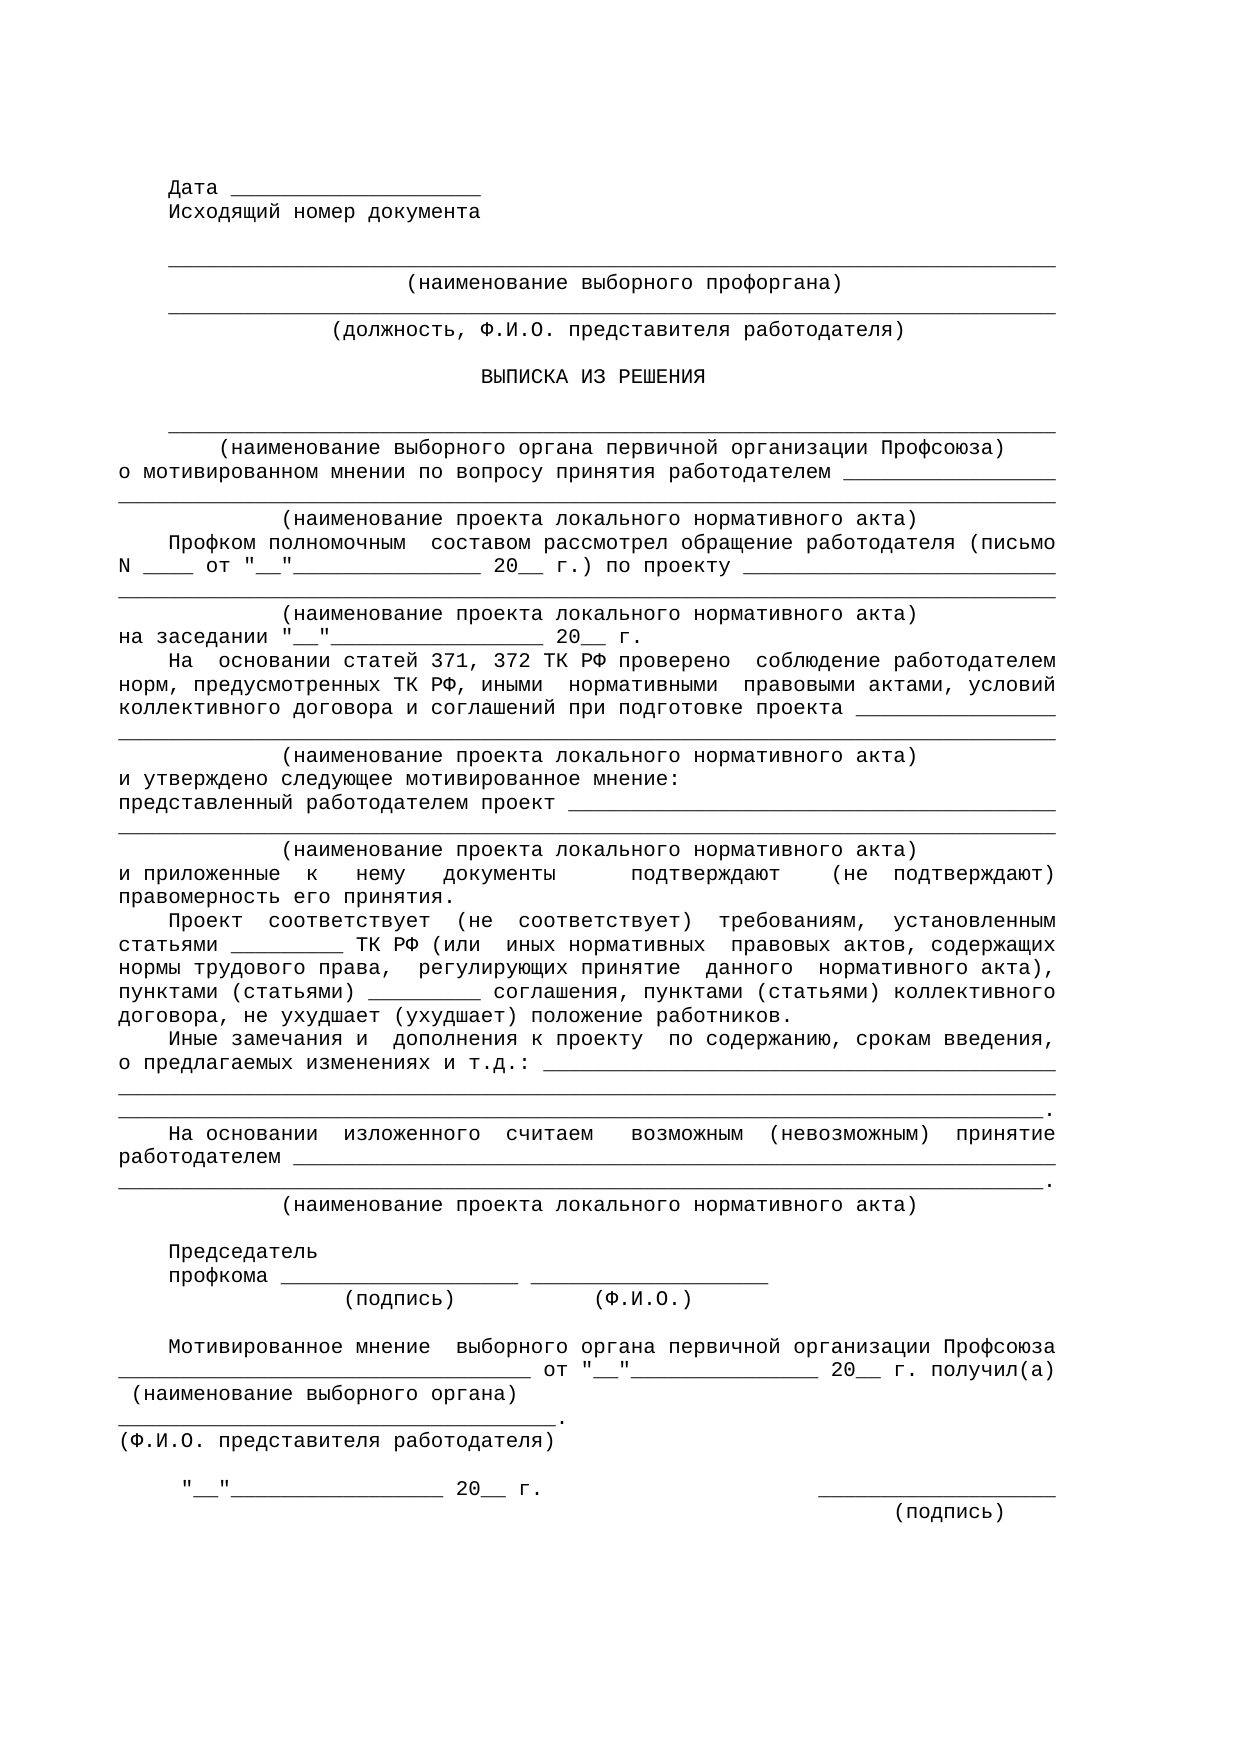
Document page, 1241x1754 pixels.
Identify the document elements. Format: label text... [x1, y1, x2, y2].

text (подпись) [118, 1501, 1181, 1525]
text Председатель [118, 1241, 1181, 1265]
text На основании изложенного считаем возможным (невозможным) принятие [118, 1123, 1181, 1147]
text (наименование выборного профоргана) [118, 272, 1181, 295]
text ___________________________________________________________________________ [118, 816, 1181, 839]
text норм, предусмотренных ТК РФ, иными нормативными правовыми актами, условий [118, 674, 1181, 697]
text (наименование проекта локального нормативного акта) [118, 603, 1181, 626]
text статьями _________ ТК РФ (или иных нормативных правовых актов, содержащих [118, 934, 1181, 957]
text ___________________________________. [118, 1407, 1181, 1430]
text о мотивированном мнении по вопросу принятия работодателем _________________ [118, 461, 1181, 484]
text правомерность его принятия. [118, 886, 1181, 910]
text работодателем _____________________________________________________________ [118, 1147, 1181, 1170]
text нормы трудового права, регулирующих принятие данного нормативного акта), [118, 957, 1181, 981]
text Мотивированное мнение выборного органа первичной организации Профсоюза [118, 1336, 1181, 1359]
text пунктами (статьями) _________ соглашения, пунктами (статьями) коллективного [118, 981, 1181, 1005]
text Иные замечания и дополнения к проекту по содержанию, срокам введения, [118, 1028, 1181, 1052]
text (наименование выборного органа первичной организации Профсоюза) [118, 437, 1181, 461]
text _______________________________________________________________________ [118, 295, 1181, 319]
text _________________________________ от "__"_______________ 20__ г. получил(а) [118, 1359, 1181, 1383]
text коллективного договора и соглашений при подготовке проекта ________________ [118, 697, 1181, 721]
text и утверждено следующее мотивированное мнение: [118, 768, 1181, 792]
text На основании статей 371, 372 ТК РФ проверено соблюдение работодателем [118, 650, 1181, 674]
text __________________________________________________________________________. [118, 1099, 1181, 1123]
text ___________________________________________________________________________ [118, 484, 1181, 508]
text Исходящий номер документа [118, 201, 1181, 224]
text (наименование проекта локального нормативного акта) [118, 839, 1181, 863]
text (наименование проекта локального нормативного акта) [118, 1194, 1181, 1217]
text и приложенные к нему документы подтверждают (не подтверждают) [118, 863, 1181, 886]
text (Ф.И.О. представителя работодателя) [118, 1430, 1181, 1454]
text Проект соответствует (не соответствует) требованиям, установленным [118, 910, 1181, 934]
text __________________________________________________________________________. [118, 1170, 1181, 1194]
text (должность, Ф.И.О. представителя работодателя) [118, 319, 1181, 343]
text _______________________________________________________________________ [118, 248, 1181, 272]
text профкома ___________________ ___________________ [118, 1265, 1181, 1288]
text (наименование проекта локального нормативного акта) [118, 744, 1181, 768]
text ВЫПИСКА ИЗ РЕШЕНИЯ [118, 366, 1181, 390]
text (наименование проекта локального нормативного акта) [118, 508, 1181, 532]
text договора, не ухудшает (ухудшает) положение работников. [118, 1005, 1181, 1028]
text (подпись) (Ф.И.О.) [118, 1288, 1181, 1312]
text _______________________________________________________________________ [118, 413, 1181, 437]
text "__"_________________ 20__ г. ___________________ [118, 1478, 1181, 1501]
text (наименование выборного органа) [118, 1383, 1181, 1407]
text на заседании "__"_________________ 20__ г. [118, 626, 1181, 650]
text ___________________________________________________________________________ [118, 579, 1181, 603]
text N ____ от "__"_______________ 20__ г.) по проекту _________________________ [118, 555, 1181, 579]
text Профком полномочным составом рассмотрел обращение работодателя (письмо [118, 532, 1181, 555]
text о предлагаемых изменениях и т.д.: _________________________________________ [118, 1052, 1181, 1076]
text Дата ____________________ [118, 177, 1181, 201]
text ___________________________________________________________________________ [118, 721, 1181, 744]
text представленный работодателем проект _______________________________________ [118, 792, 1181, 816]
text ___________________________________________________________________________ [118, 1076, 1181, 1099]
